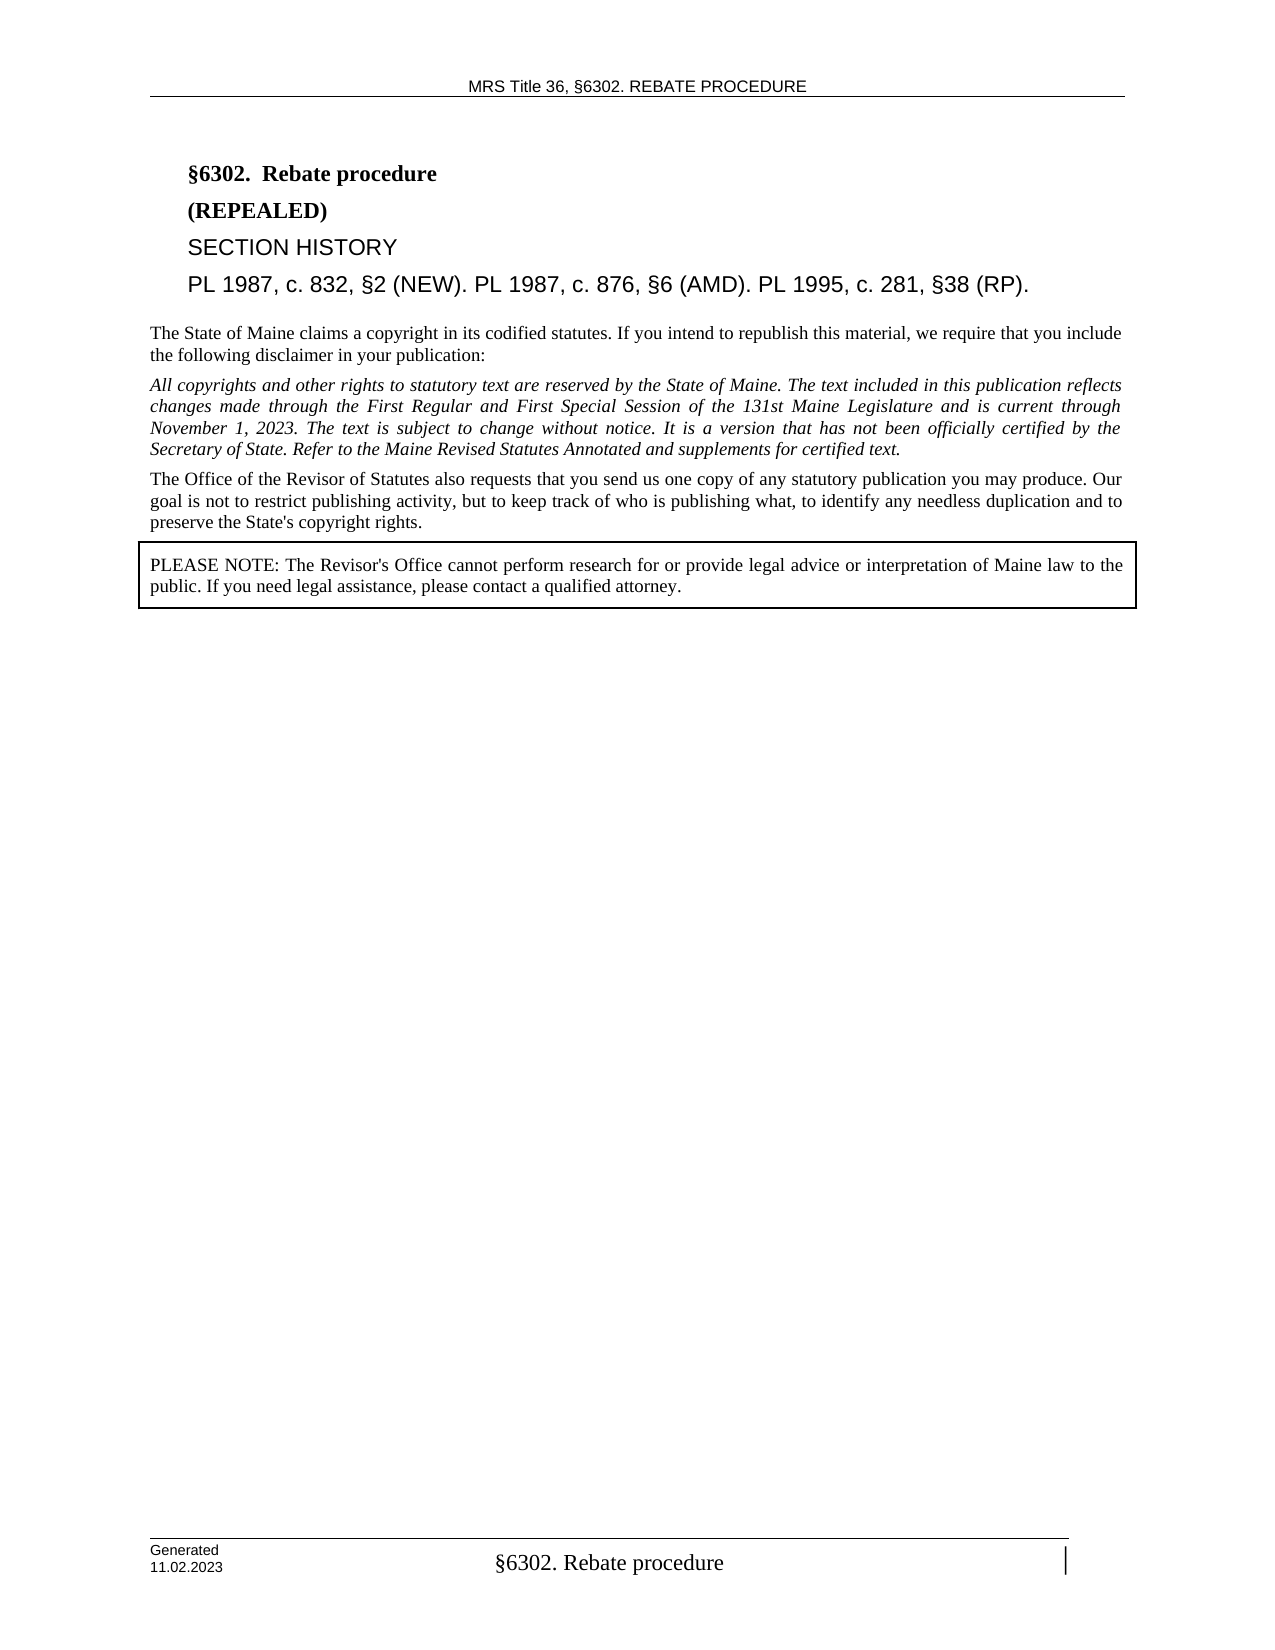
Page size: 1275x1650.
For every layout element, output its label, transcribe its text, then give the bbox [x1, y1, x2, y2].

text §6302. Rebate procedure [187, 160, 1125, 187]
text PL 1987, c. 832, §2 (NEW). PL 1987, c. 876, §6 (AMD). PL 1995, c. 281, §38 (RP). [187, 271, 1125, 297]
text SECTION HISTORY [187, 234, 1125, 260]
text (REPEALED) [187, 197, 1125, 223]
text All copyrights and other rights to statutory text are reserved by the State of Maine. The text included in this publication reflects changes made through the First Regular and First Special Session of the 131st Maine Legislature and is current through November 1, 2023 . The text is subject to change without notice. It is a version that has not been officially certified by the Secretary of State. Refer to the Maine Revised Statutes Annotated and supplements for certified text. [150, 373, 1125, 460]
text The State of Maine claims a copyright in its codified statutes. If you intend to republish this material, we require that you include the following disclaimer in your publication: [150, 322, 1125, 365]
text The Office of the Revisor of Statutes also requests that you send us one copy of any statutory publication you may produce. Our goal is not to restrict publishing activity, but to keep track of who is publishing what, to identify any needless duplication and to preserve the State's copyright rights. [150, 468, 1125, 533]
text PLEASE NOTE: The Revisor's Office cannot perform research for or provide legal advice or interpretation of Maine law to the public. If you need legal assistance, please contact a qualified attorney. [140, 543, 1135, 607]
